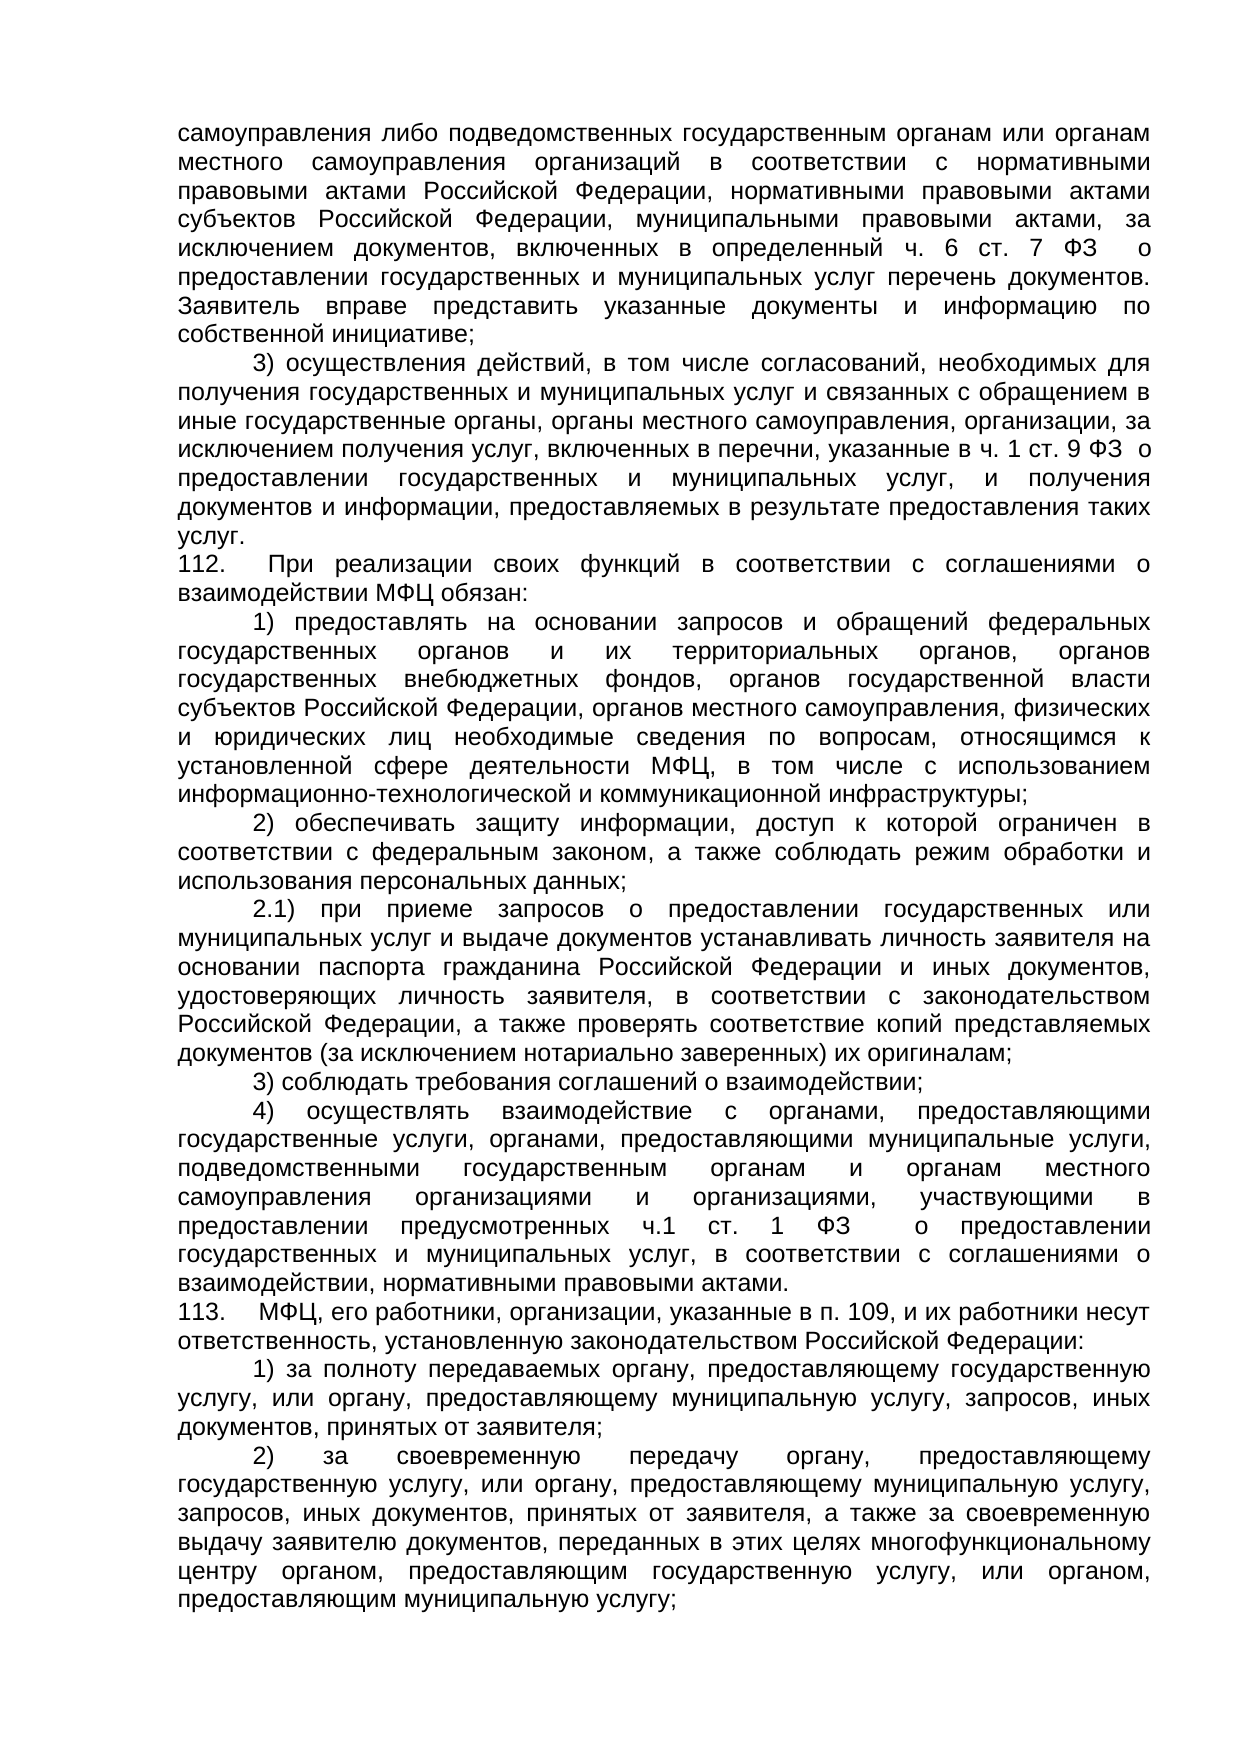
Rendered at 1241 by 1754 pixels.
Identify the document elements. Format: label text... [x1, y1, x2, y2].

text 2) за своевременную передачу органу, предоставляющему государственную услугу, или органу, предоставляющему муниципальную услугу, запросов, иных документов, принятых от заявителя, а также за своевременную выдачу заявителю документов, переданных в этих целях многофункциональному центру органом, предоставляющим государственную услугу, или органом, предоставляющим муниципальную услугу; [177, 1441, 1152, 1613]
text 3) соблюдать требования соглашений о взаимодействии; [177, 1067, 1152, 1096]
text 3) осуществления действий, в том числе согласований, необходимых для получения государственных и муниципальных услуг и связанных с обращением в иные государственные органы, органы местного самоуправления, организации, за исключением получения услуг, включенных в перечни, указанные в ч. 1 ст. 9 ФЗ о предоставлении государственных и муниципальных услуг, и получения документов и информации, предоставляемых в результате предоставления таких услуг. [177, 348, 1152, 549]
text 2.1) при приеме запросов о предоставлении государственных или муниципальных услуг и выдаче документов устанавливать личность заявителя на основании паспорта гражданина Российской Федерации и иных документов, удостоверяющих личность заявителя, в соответствии с законодательством Российской Федерации, а также проверять соответствие копий представляемых документов (за исключением нотариально заверенных) их оригиналам; [177, 894, 1152, 1067]
text 1) предоставлять на основании запросов и обращений федеральных государственных органов и их территориальных органов, органов государственных внебюджетных фондов, органов государственной власти субъектов Российской Федерации, органов местного самоуправления, физических и юридических лиц необходимые сведения по вопросам, относящимся к установленной сфере деятельности МФЦ, в том числе с использованием информационно-технологической и коммуникационной инфраструктуры; [177, 607, 1152, 808]
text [177, 118, 1152, 348]
text 4) осуществлять взаимодействие с органами, предоставляющими государственные услуги, органами, предоставляющими муниципальные услуги, подведомственными государственным органам и органам местного самоуправления организациями и организациями, участвующими в предоставлении предусмотренных ч.1 ст. 1 ФЗ о предоставлении государственных и муниципальных услуг, в соответствии с соглашениями о взаимодействии, нормативными правовыми актами. [177, 1096, 1152, 1297]
text 112. При реализации своих функций в соответствии с соглашениями о взаимодействии МФЦ обязан: [177, 549, 1152, 607]
text 1) за полноту передаваемых органу, предоставляющему государственную услугу, или органу, предоставляющему муниципальную услугу, запросов, иных документов, принятых от заявителя; [177, 1354, 1152, 1441]
text 113. МФЦ, его работники, организации, указанные в п. 109, и их работники несут ответственность, установленную законодательством Российской Федерации: [177, 1297, 1152, 1354]
text 2) обеспечивать защиту информации, доступ к которой ограничен в соответствии с федеральным законом, а также соблюдать режим обработки и использования персональных данных; [177, 808, 1152, 894]
